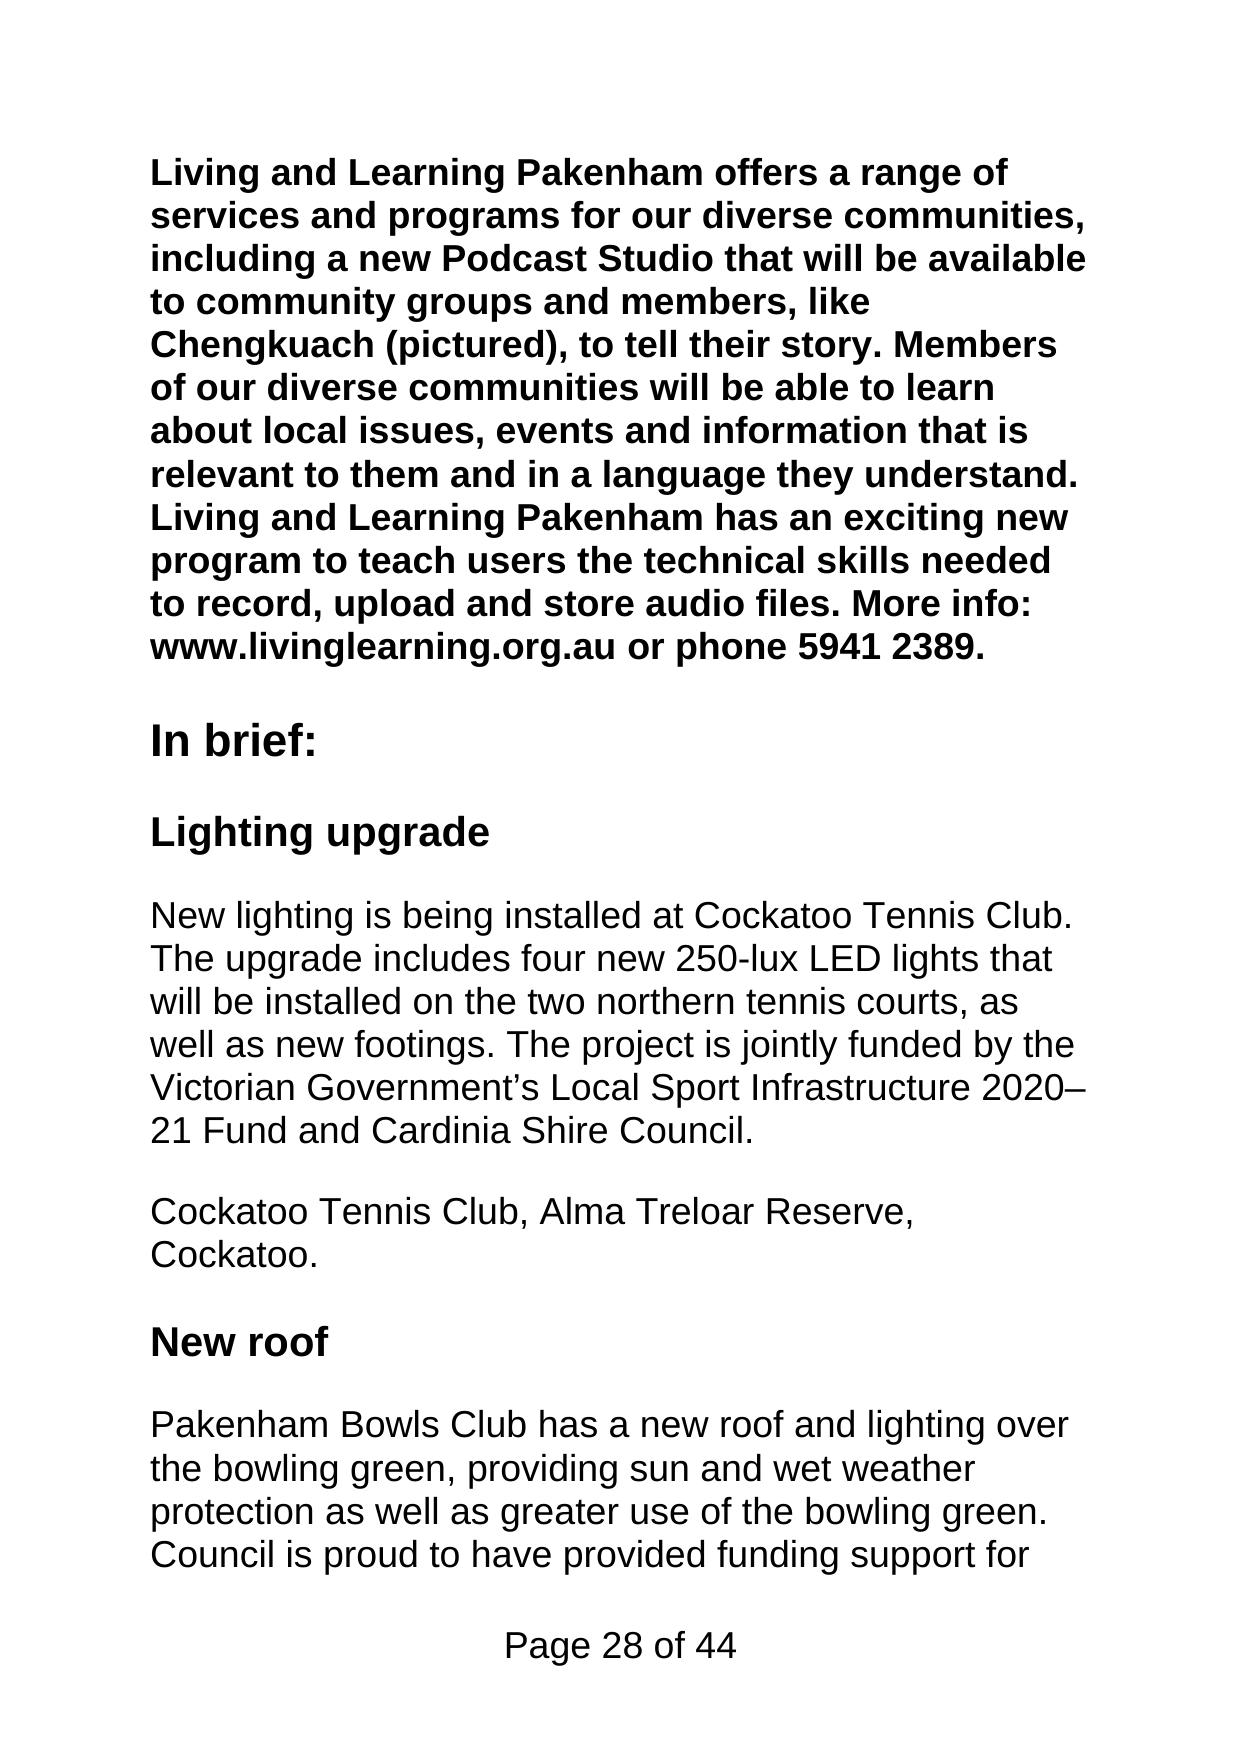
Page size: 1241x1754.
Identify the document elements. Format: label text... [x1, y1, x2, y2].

subtitle New roof [150, 1317, 1090, 1365]
text Living and Learning Pakenham offers a range of services and programs for our diverse communities, including a new Podcast Studio that will be available to community groups and members, like Chengkuach (pictured), to tell their story. Members of our diverse communities will be able to learn about local issues, events and information that is relevant to them and in a language they understand. Living and Learning Pakenham has an exciting new program to teach users the technical skills needed to record, upload and store audio files. More info: www.livinglearning.org.au or phone 5941 2389. [150, 150, 1090, 667]
text Cockatoo Tennis Club, Alma Treloar Reserve, Cockatoo. [150, 1189, 1090, 1276]
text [150, 1403, 1090, 1575]
subtitle Lighting upgrade [150, 808, 1090, 856]
subtitle In brief: [150, 713, 1090, 766]
text New lighting is being installed at Cockatoo Tennis Club. The upgrade includes four new 250-lux LED lights that will be installed on the two northern tennis courts, as well as new footings. The project is jointly funded by the Victorian Government’s Local Sport Infrastructure 2020–21 Fund and Cardinia Shire Council. [150, 893, 1090, 1152]
